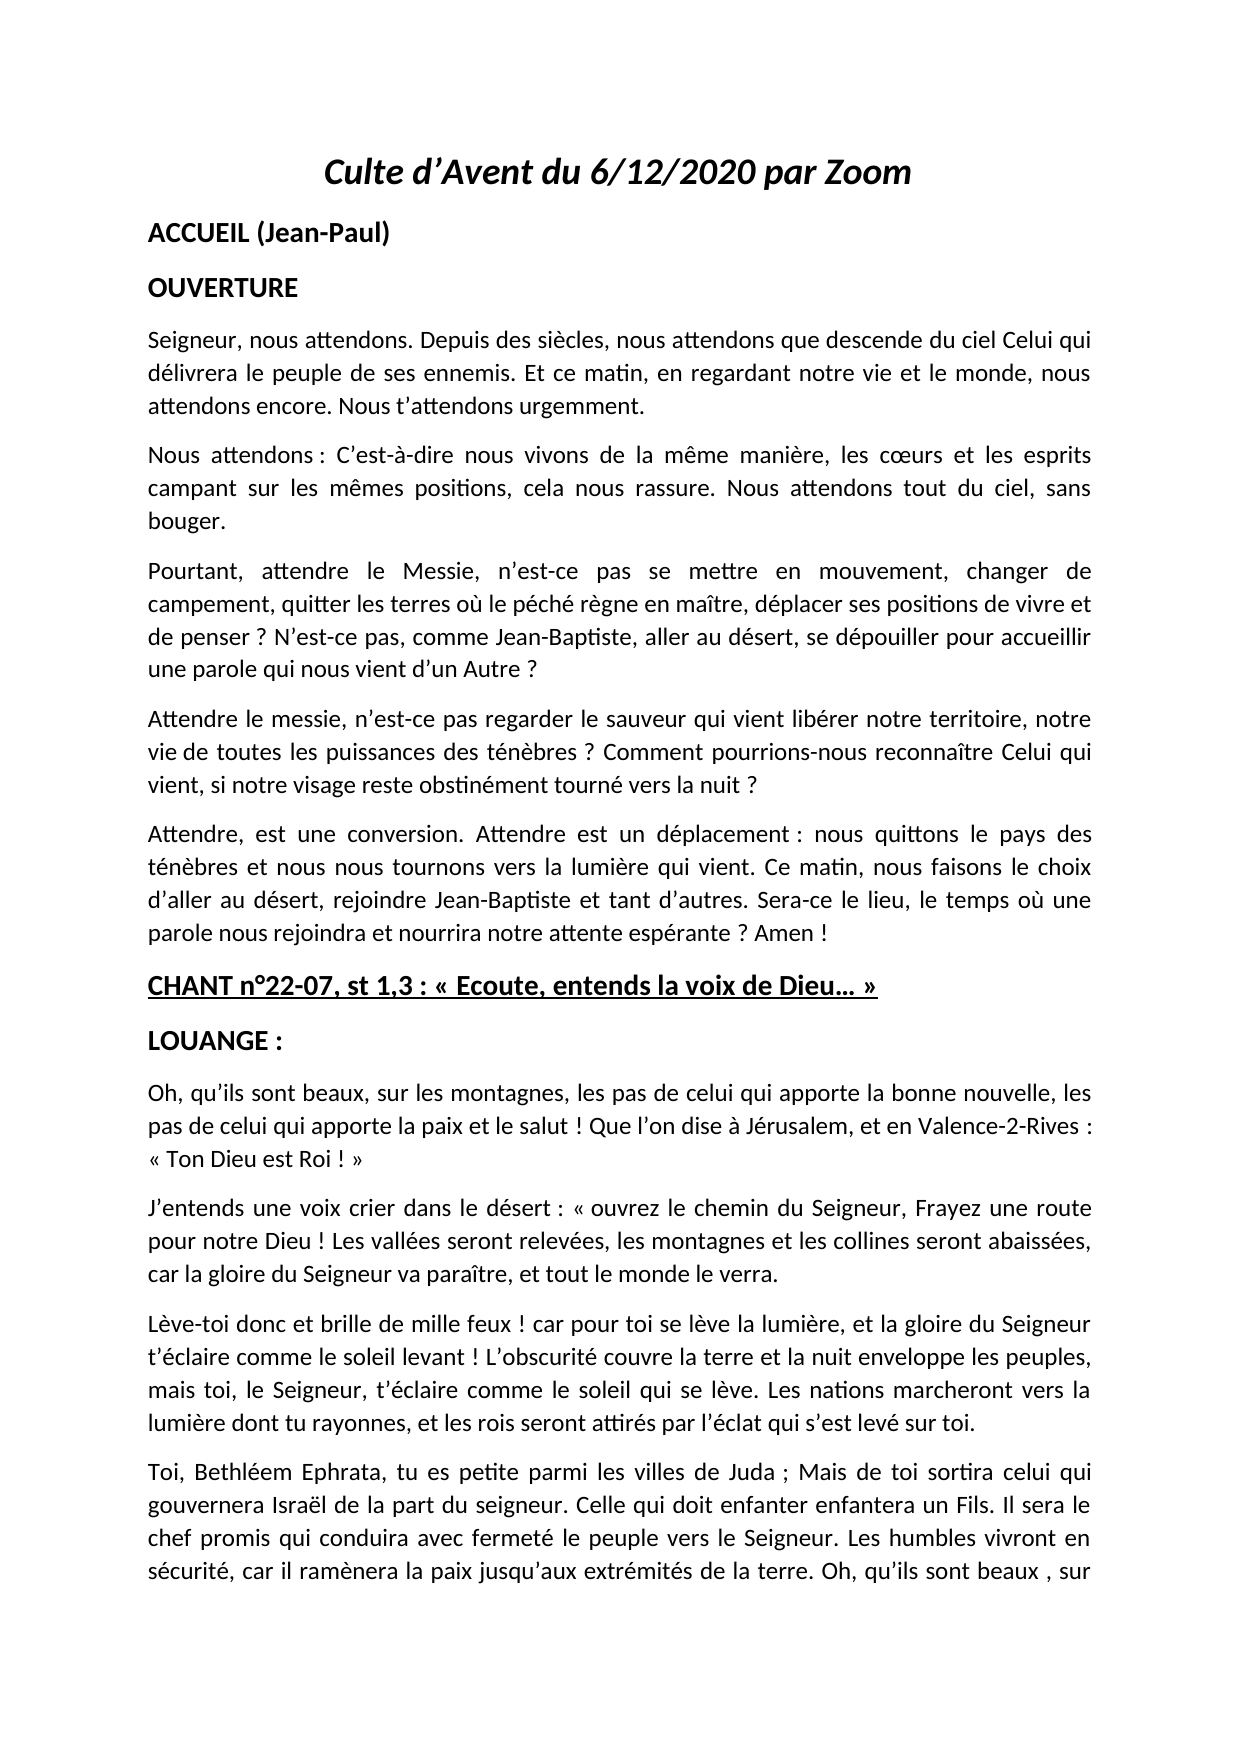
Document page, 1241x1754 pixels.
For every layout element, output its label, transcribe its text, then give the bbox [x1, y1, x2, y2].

text Seigneur, nous attendons. Depuis des siècles, nous attendons que descende du ciel Celui qui délivrera le peuple de ses ennemis. Et ce matin, en regardant notre vie et le monde, nous attendons encore. Nous t’attendons urgemment. [148, 324, 1093, 420]
text OUVERTURE [148, 269, 1093, 304]
text Oh, qu’ils sont beaux, sur les montagnes, les pas de celui qui apporte la bonne nouvelle, les pas de celui qui apporte la paix et le salut ! Que l’on dise à Jérusalem, et en Valence-2-Rives : « Ton Dieu est Roi ! » [148, 1077, 1093, 1173]
text Pourtant, attendre le Messie, n’est-ce pas se mettre en mouvement, changer de campement, quitter les terres où le péché règne en maître, déplacer ses positions de vivre et de penser ? N’est-ce pas, comme Jean-Baptiste, aller au désert, se dépouiller pour accueillir une parole qui nous vient d’un Autre ? [148, 555, 1093, 684]
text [148, 1456, 1093, 1586]
text Nous attendons : C’est-à-dire nous vivons de la même manière, les cœurs et les esprits campant sur les mêmes positions, cela nous rassure. Nous attendons tout du ciel, sans bouger. [148, 439, 1093, 536]
text CHANT n°22-07, st 1,3 : « Ecoute, entends la voix de Dieu… » [148, 967, 1093, 1002]
text ACCUEIL (Jean-Paul) [148, 214, 1093, 249]
text Culte d’Avent du 6/12/2020 par Zoom [148, 148, 1093, 193]
text Attendre, est une conversion. Attendre est un déplacement : nous quittons le pays des ténèbres et nous nous tournons vers la lumière qui vient. Ce matin, nous faisons le choix d’aller au désert, rejoindre Jean-Baptiste et tant d’autres. Sera-ce le lieu, le temps où une parole nous rejoindra et nourrira notre attente espérante ? Amen ! [148, 818, 1093, 948]
text Lève-toi donc et brille de mille feux ! car pour toi se lève la lumière, et la gloire du Seigneur t’éclaire comme le soleil levant ! L’obscurité couvre la terre et la nuit enveloppe les peuples, mais toi, le Seigneur, t’éclaire comme le soleil qui se lève. Les nations marcheront vers la lumière dont tu rayonnes, et les rois seront attirés par l’éclat qui s’est levé sur toi. [148, 1308, 1093, 1437]
text LOUANGE : [148, 1022, 1093, 1058]
text Attendre le messie, n’est-ce pas regarder le sauveur qui vient libérer notre territoire, notre vie de toutes les puissances des ténèbres ? Comment pourrions-nous reconnaître Celui qui vient, si notre visage reste obstinément tourné vers la nuit ? [148, 703, 1093, 799]
text J’entends une voix crier dans le désert : « ouvrez le chemin du Seigneur, Frayez une route pour notre Dieu ! Les vallées seront relevées, les montagnes et les collines seront abaissées, car la gloire du Seigneur va paraître, et tout le monde le verra. [148, 1192, 1093, 1289]
